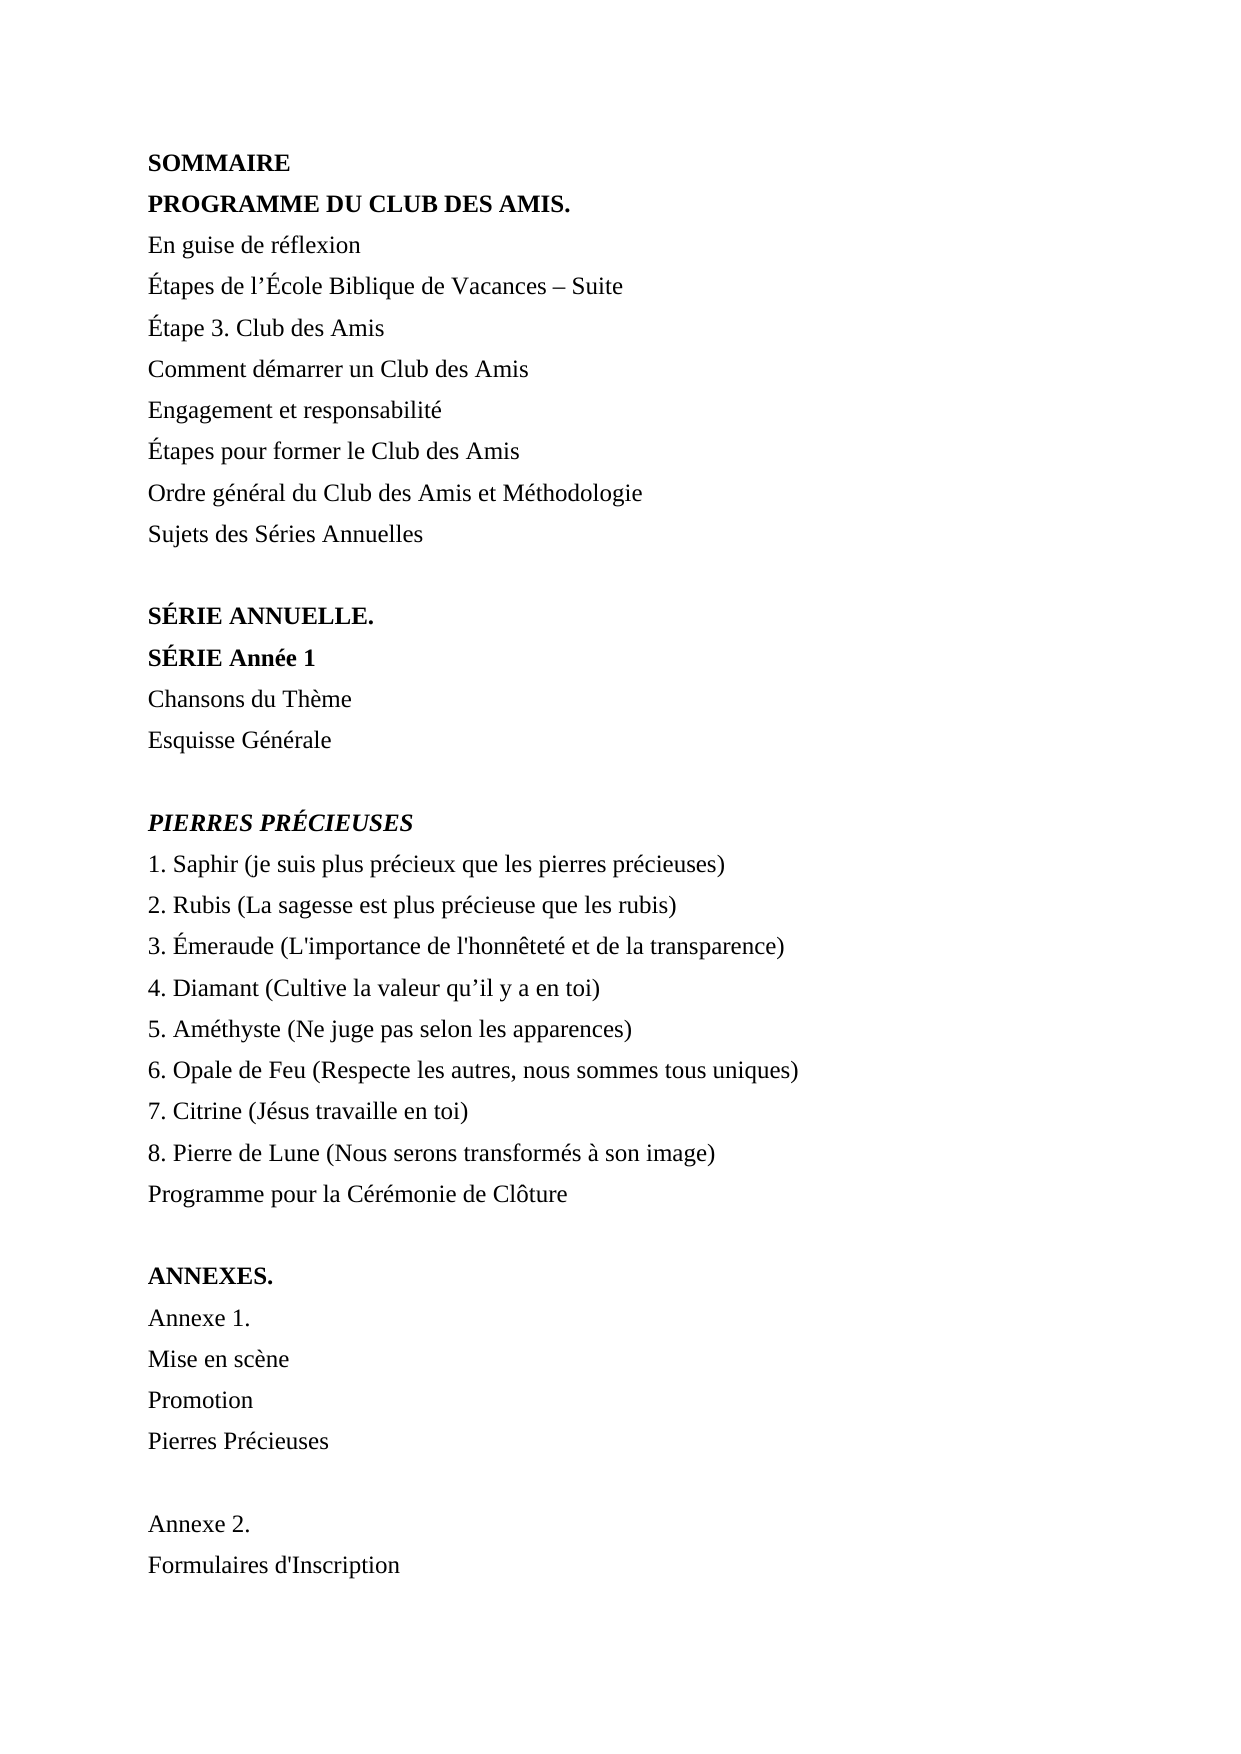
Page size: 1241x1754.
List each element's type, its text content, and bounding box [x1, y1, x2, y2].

text Ordre général du Club des Amis et Méthodologie [148, 478, 1093, 506]
text Comment démarrer un Club des Amis [148, 354, 1093, 383]
text Promotion [148, 1385, 1093, 1414]
text 3. Émeraude (L'importance de l'honnêteté et de la transparence) [148, 931, 1093, 960]
text 2. Rubis (La sagesse est plus précieuse que les rubis) [148, 890, 1093, 919]
text Sujets des Séries Annuelles [148, 519, 1093, 548]
text 1. Saphir (je suis plus précieux que les pierres précieuses) [148, 849, 1093, 878]
text Pierres Précieuses [148, 1426, 1093, 1455]
text 7. Citrine (Jésus travaille en toi) [148, 1096, 1093, 1125]
text Formulaires d'Inscription [148, 1550, 1093, 1579]
text Étapes pour former le Club des Amis [148, 436, 1093, 465]
text 8. Pierre de Lune (Nous serons transformés à son image) [148, 1138, 1093, 1166]
text Programme pour la Cérémonie de Clôture [148, 1179, 1093, 1208]
text Chansons du Thème [148, 684, 1093, 713]
text En guise de réflexion [148, 230, 1093, 259]
text 4. Diamant (Cultive la valeur qu’il y a en toi) [148, 973, 1093, 1001]
text PIERRES PRÉCIEUSES [148, 808, 1093, 836]
text Engagement et responsabilité [148, 395, 1093, 424]
text Étape 3. Club des Amis [148, 313, 1093, 341]
text SÉRIE ANNUELLE. [148, 601, 1093, 630]
text 6. Opale de Feu (Respecte les autres, nous sommes tous uniques) [148, 1055, 1093, 1084]
text 5. Améthyste (Ne juge pas selon les apparences) [148, 1014, 1093, 1043]
text Mise en scène [148, 1344, 1093, 1373]
text SOMMAIRE [148, 148, 1093, 176]
text PROGRAMME DU CLUB DES AMIS. [148, 189, 1093, 218]
text Étapes de l’École Biblique de Vacances – Suite [148, 271, 1093, 300]
text Annexe 2. [148, 1509, 1093, 1538]
text Annexe 1. [148, 1303, 1093, 1331]
text SÉRIE Année 1 [148, 643, 1093, 671]
text Esquisse Générale [148, 725, 1093, 754]
text ANNEXES. [148, 1261, 1093, 1290]
